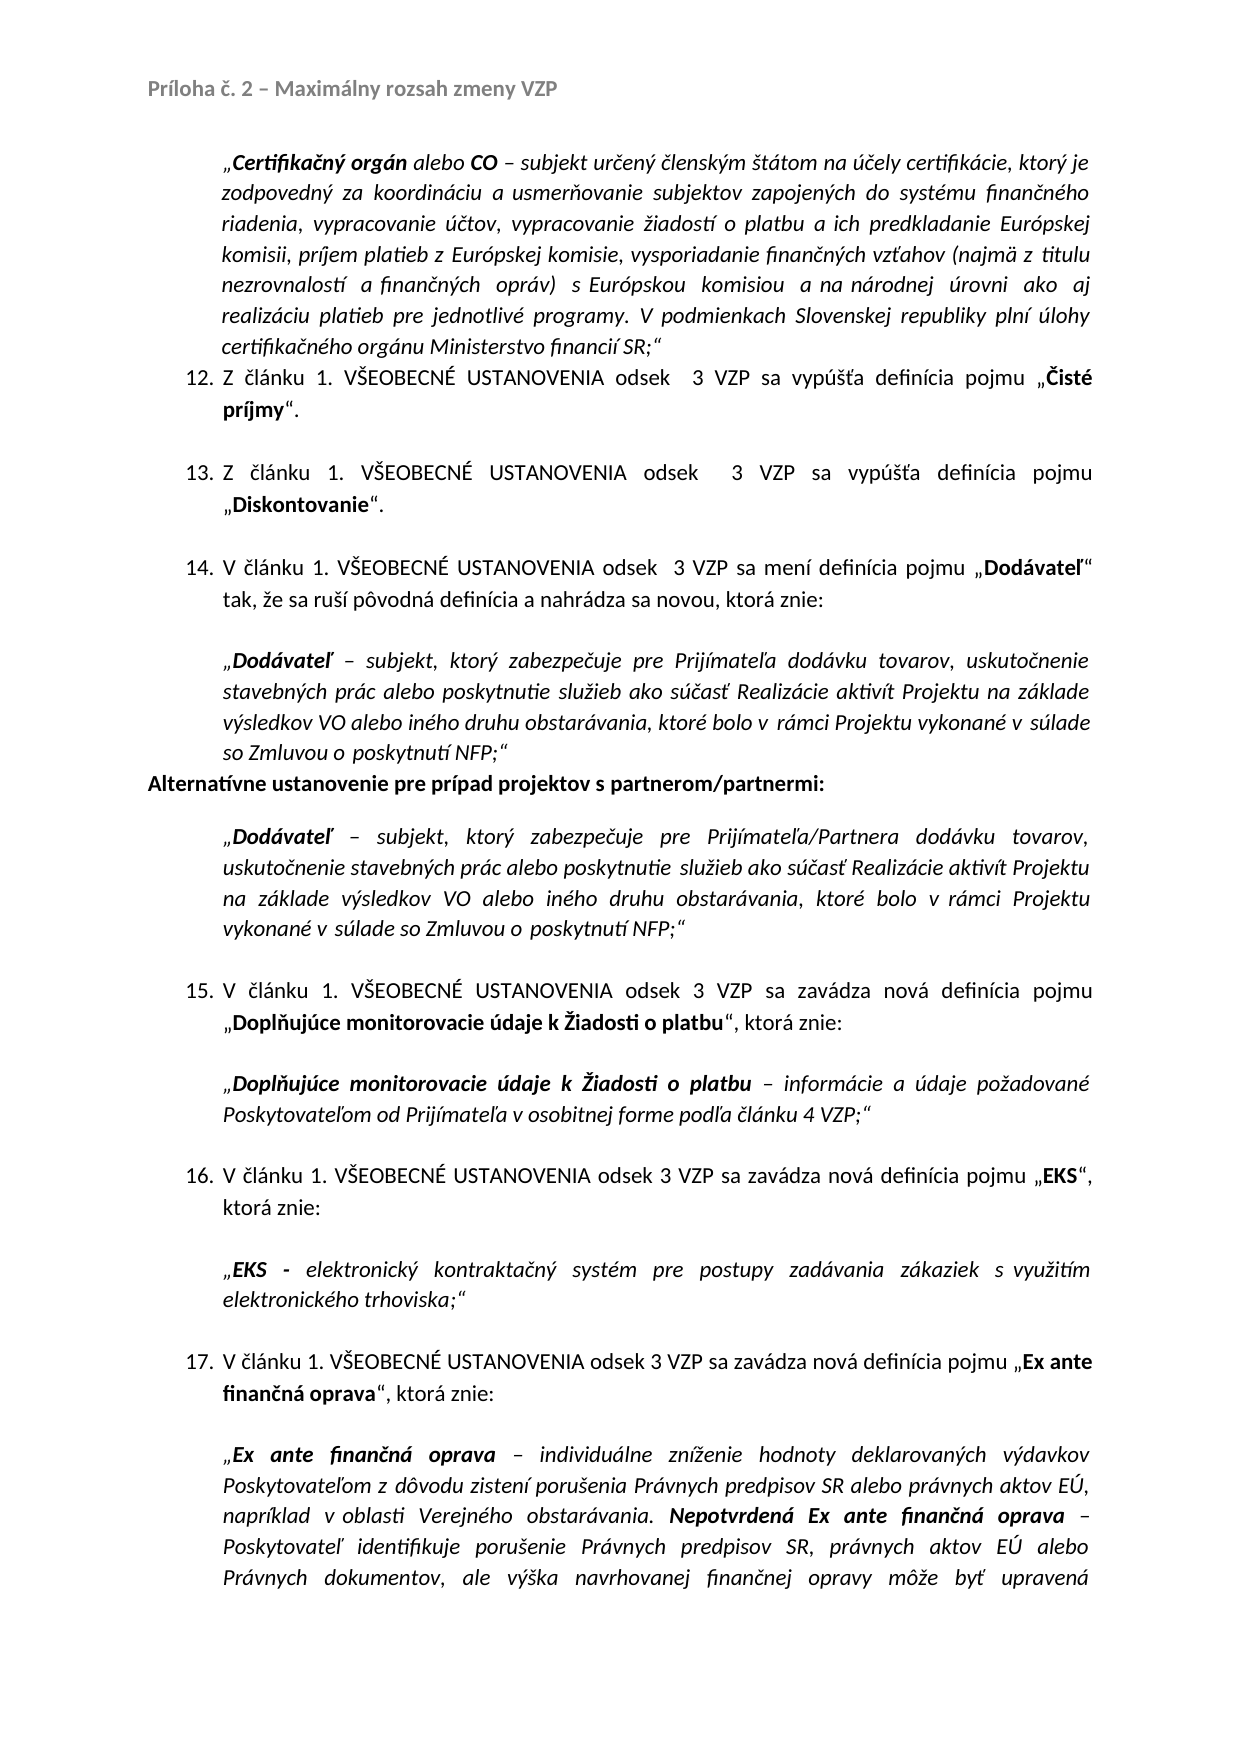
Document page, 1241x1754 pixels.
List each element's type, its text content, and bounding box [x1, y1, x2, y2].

list V článku 1. VŠEOBECNÉ USTANOVENIA odsek 3 VZP sa zavádza nová definícia pojmu „Ex ante finančná oprava“, ktorá znie: [185, 1347, 1093, 1407]
text „Certifikačný orgán alebo CO – subjekt určený členským štátom na účely certifikácie, ktorý je zodpovedný za koordináciu a usmerňovanie subjektov zapojených do systému finančného riadenia, vypracovanie účtov, vypracovanie žiadostí o platbu a ich predkladanie Európskej komisii, príjem platieb z Európskej komisie, vysporiadanie finančných vzťahov (najmä z titulu nezrovnalostí a finančných opráv) s Európskou komisiou a na národnej úrovni ako aj realizáciu platieb pre jednotlivé programy. V podmienkach Slovenskej republiky plní úlohy certifikačného orgánu Ministerstvo financií SR;“ [221, 148, 1093, 360]
text Alternatívne ustanovenie pre prípad projektov s partnerom/partnermi: [148, 769, 1093, 797]
list V článku 1. VŠEOBECNÉ USTANOVENIA odsek 3 VZP sa zavádza nová definícia pojmu „Doplňujúce monitorovacie údaje k Žiadosti o platbu“, ktorá znie: [185, 976, 1093, 1036]
text „Dodávateľ – subjekt, ktorý zabezpečuje pre Prijímateľa/Partnera dodávku tovarov, uskutočnenie stavebných prác alebo poskytnutie služieb ako súčasť Realizácie aktivít Projektu na základe výsledkov VO alebo iného druhu obstarávania, ktoré bolo v rámci Projektu vykonané v súlade so Zmluvou o poskytnutí NFP;“ [223, 822, 1093, 942]
text „Doplňujúce monitorovacie údaje k Žiadosti o platbu – informácie a údaje požadované Poskytovateľom od Prijímateľa v osobitnej forme podľa článku 4 VZP;“ [223, 1069, 1093, 1128]
list V článku 1. VŠEOBECNÉ USTANOVENIA odsek 3 VZP sa zavádza nová definícia pojmu „EKS“, ktorá znie: [185, 1161, 1093, 1222]
list Z článku 1. VŠEOBECNÉ USTANOVENIA odsek 3 VZP sa vypúšťa definícia pojmu „Čisté príjmy“. [185, 363, 1093, 423]
text „Dodávateľ – subjekt, ktorý zabezpečuje pre Prijímateľa dodávku tovarov, uskutočnenie stavebných prác alebo poskytnutie služieb ako súčasť Realizácie aktivít Projektu na základe výsledkov VO alebo iného druhu obstarávania, ktoré bolo v rámci Projektu vykonané v súlade so Zmluvou o poskytnutí NFP;“ [223, 646, 1093, 766]
list V článku 1. VŠEOBECNÉ USTANOVENIA odsek 3 VZP sa mení definícia pojmu „Dodávateľ“ tak, že sa ruší pôvodná definícia a nahrádza sa novou, ktorá znie: [185, 553, 1093, 613]
text „EKS - elektronický kontraktačný systém pre postupy zadávania zákaziek s využitím elektronického trhoviska;“ [223, 1255, 1093, 1313]
list Z článku 1. VŠEOBECNÉ USTANOVENIA odsek 3 VZP sa vypúšťa definícia pojmu „Diskontovanie“. [185, 458, 1093, 518]
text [223, 1440, 1093, 1591]
